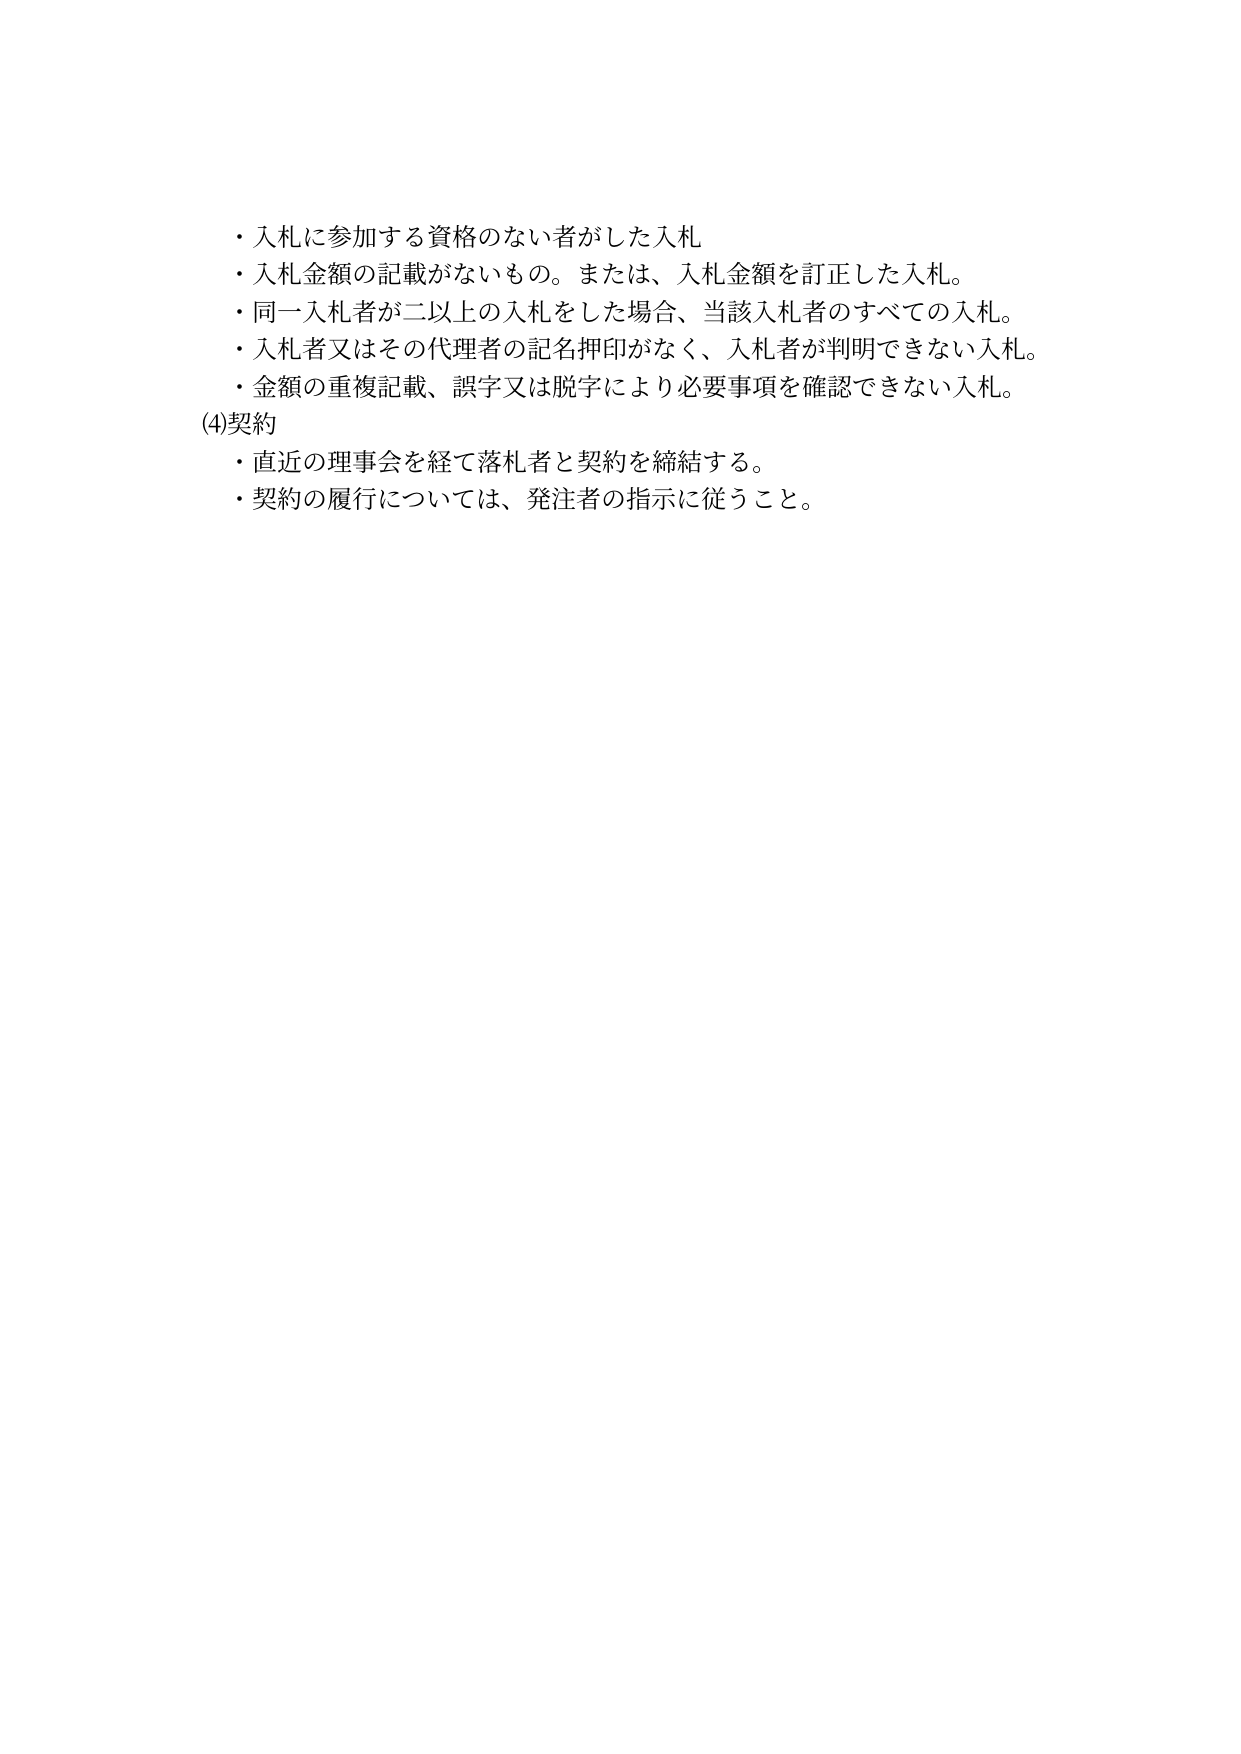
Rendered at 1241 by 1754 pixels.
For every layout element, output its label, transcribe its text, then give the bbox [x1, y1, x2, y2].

text ・金額の重複記載、誤字又は脱字により必要事項を確認できない入札。 [177, 367, 1063, 404]
text ・入札に参加する資格のない者がした入札 [177, 217, 1063, 254]
text ・入札金額の記載がないもの。または、入札金額を訂正した入札。 [177, 254, 1063, 292]
text ・契約の履行については、発注者の指示に従うこと。 [177, 479, 1063, 517]
text ・直近の理事会を経て落札者と契約を締結する。 [177, 442, 1063, 479]
text ⑷契約 [177, 404, 1063, 442]
text ・同一入札者が二以上の入札をした場合、当該入札者のすべての入札。 [177, 292, 1063, 329]
text ・入札者又はその代理者の記名押印がなく、入札者が判明できない入札。 [177, 329, 1063, 367]
